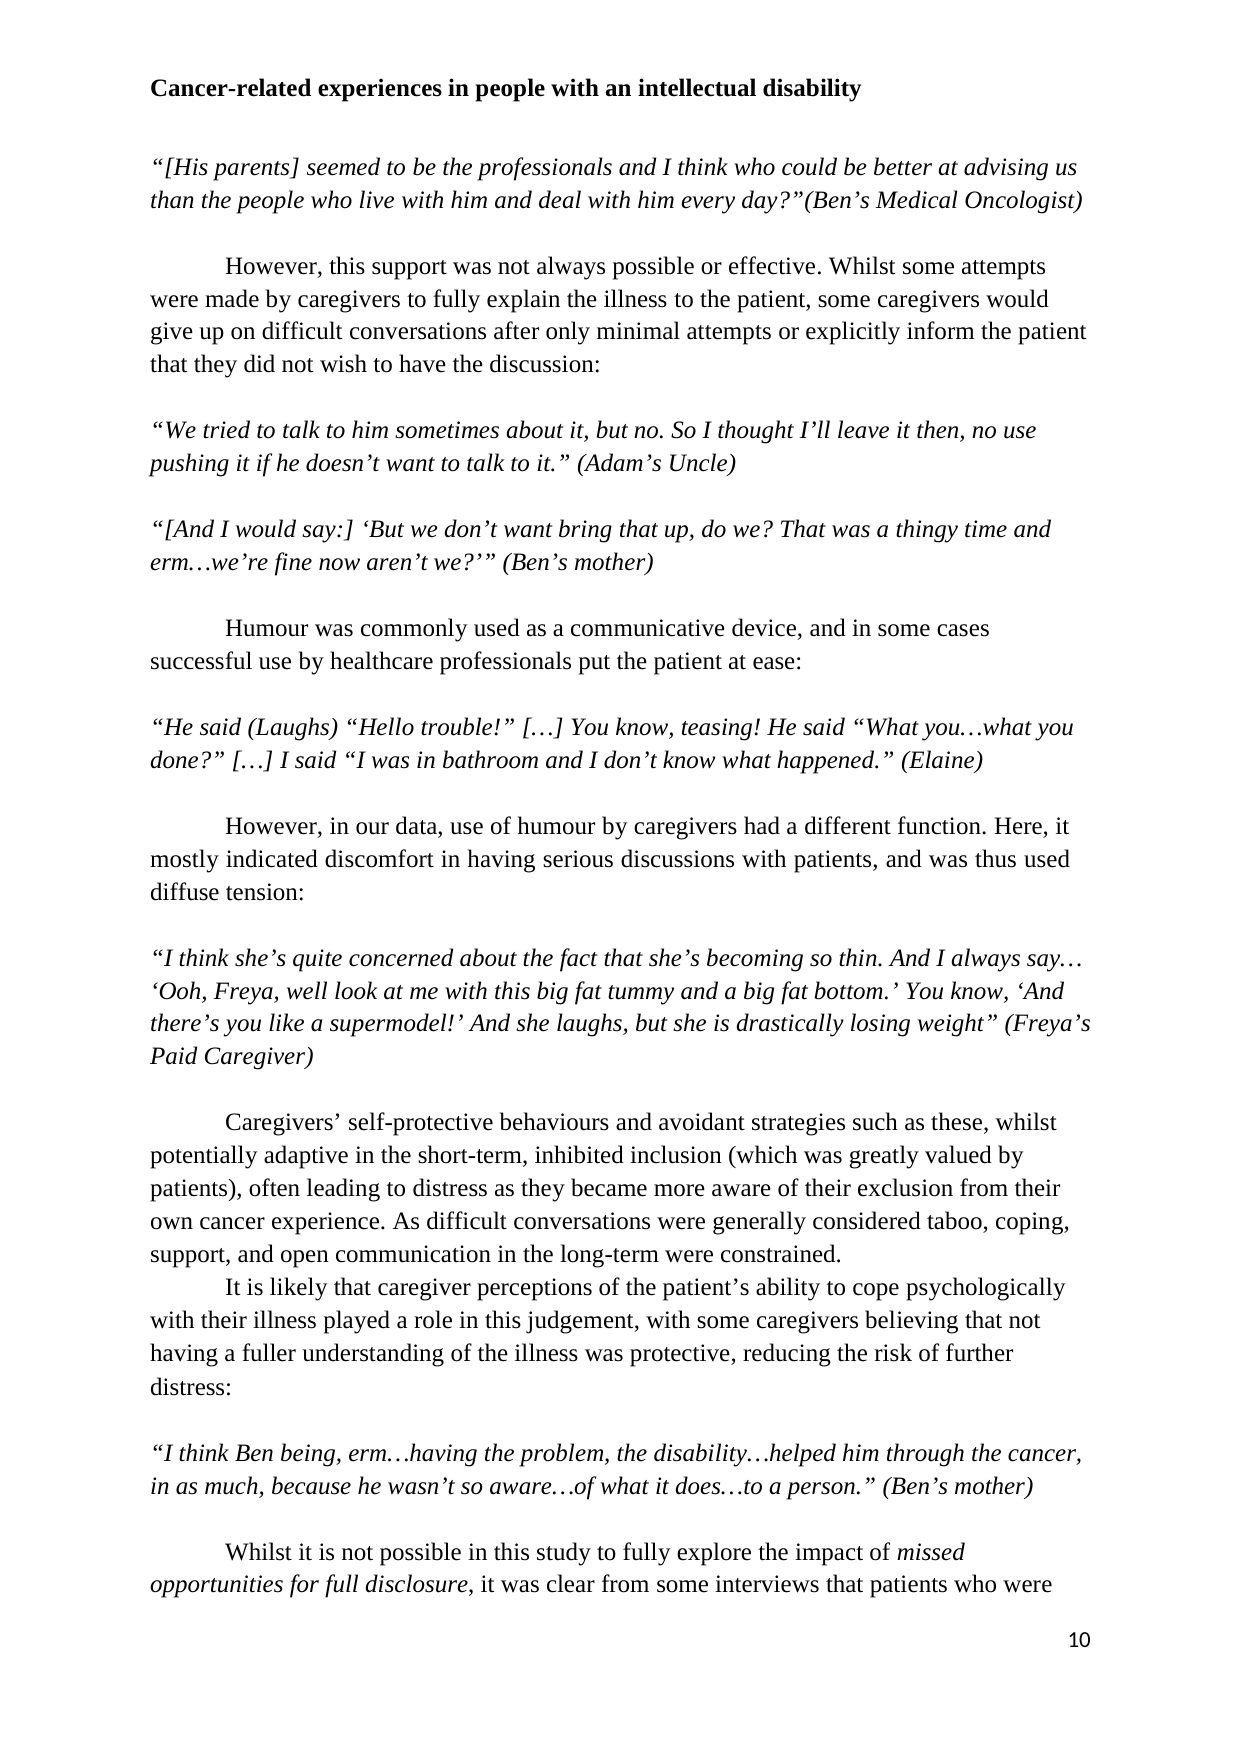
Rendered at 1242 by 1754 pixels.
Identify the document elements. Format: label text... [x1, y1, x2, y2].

text “He said (Laughs) “Hello trouble!” […] You know, teasing! He said “What you…what you done?” […] I said “I was in bathroom and I don’t know what happened.” (Elaine) [150, 712, 1079, 774]
text ‘Ooh, Freya, well look at me with this big fat tummy and a big fat bottom.’ You know, ‘And there’s you like a supermodel!’ And she laughs, but she is drastically losing weight” (Freya’s Paid Caregiver) [150, 976, 1096, 1070]
text It is likely that caregiver perceptions of the patient’s ability to cope psychologically with their illness played a role in this judgement, with some caregivers believing that not having a fuller understanding of the illness was protective, reducing the risk of further distress: [150, 1272, 1069, 1400]
text “[And I would say:] ‘But we don’t want bring that up, do we? That was a thingy time and erm…we’re fine now aren’t we?’” (Ben’s mother) [150, 514, 1057, 576]
text “We tried to talk to him sometimes about it, but no. So I thought I’ll leave it then, no use pushing it if he doesn’t want to talk to it.” (Adam’s Uncle) [150, 415, 1042, 477]
text Whilst it is not possible in this study to fully explore the impact of missed opportunities for full disclosure, it was clear from some interviews that patients who were [150, 1537, 1058, 1598]
text Humour was commonly used as a communicative device, and in some cases successful use by healthcare professionals put the patient at ease: [150, 613, 995, 675]
text However, this support was not always possible or effective. Whilst some attempts were made by caregivers to fully explain the illness to the patient, some caregivers would give up on difficult conversations after only minimal attempts or explicitly inform the patient that they did not wish to have the discussion: [150, 251, 1090, 378]
text “[His parents] seemed to be the professionals and I think who could be better at advising us than the people who live with him and deal with him every day?”(Ben’s Medical Oncologist) [150, 152, 1088, 214]
text in as much, because he wasn’t so aware…of what it does…to a person.” (Ben’s mother) [150, 1471, 1106, 1499]
text However, in our data, use of humour by caregivers had a different function. Here, it mostly indicated discomfort in having serious discussions with patients, and was thus used diffuse tension: [150, 811, 1070, 905]
text Caregivers’ self-protective behaviours and avoidant strategies such as these, whilst potentially adaptive in the short-term, inhibited inclusion (which was greatly valued by patients), often leading to distress as they became more aware of their exclusion from their own cancer experience. As difficult conversations were generally considered taboo, coping, support, and open communication in the long-term were constrained. [150, 1107, 1074, 1268]
text “I think she’s quite concerned about the fact that she’s becoming so thin. And I always say… [150, 943, 1106, 971]
text “I think Ben being, erm…having the problem, the disability…helped him through the cancer, [150, 1438, 1106, 1466]
